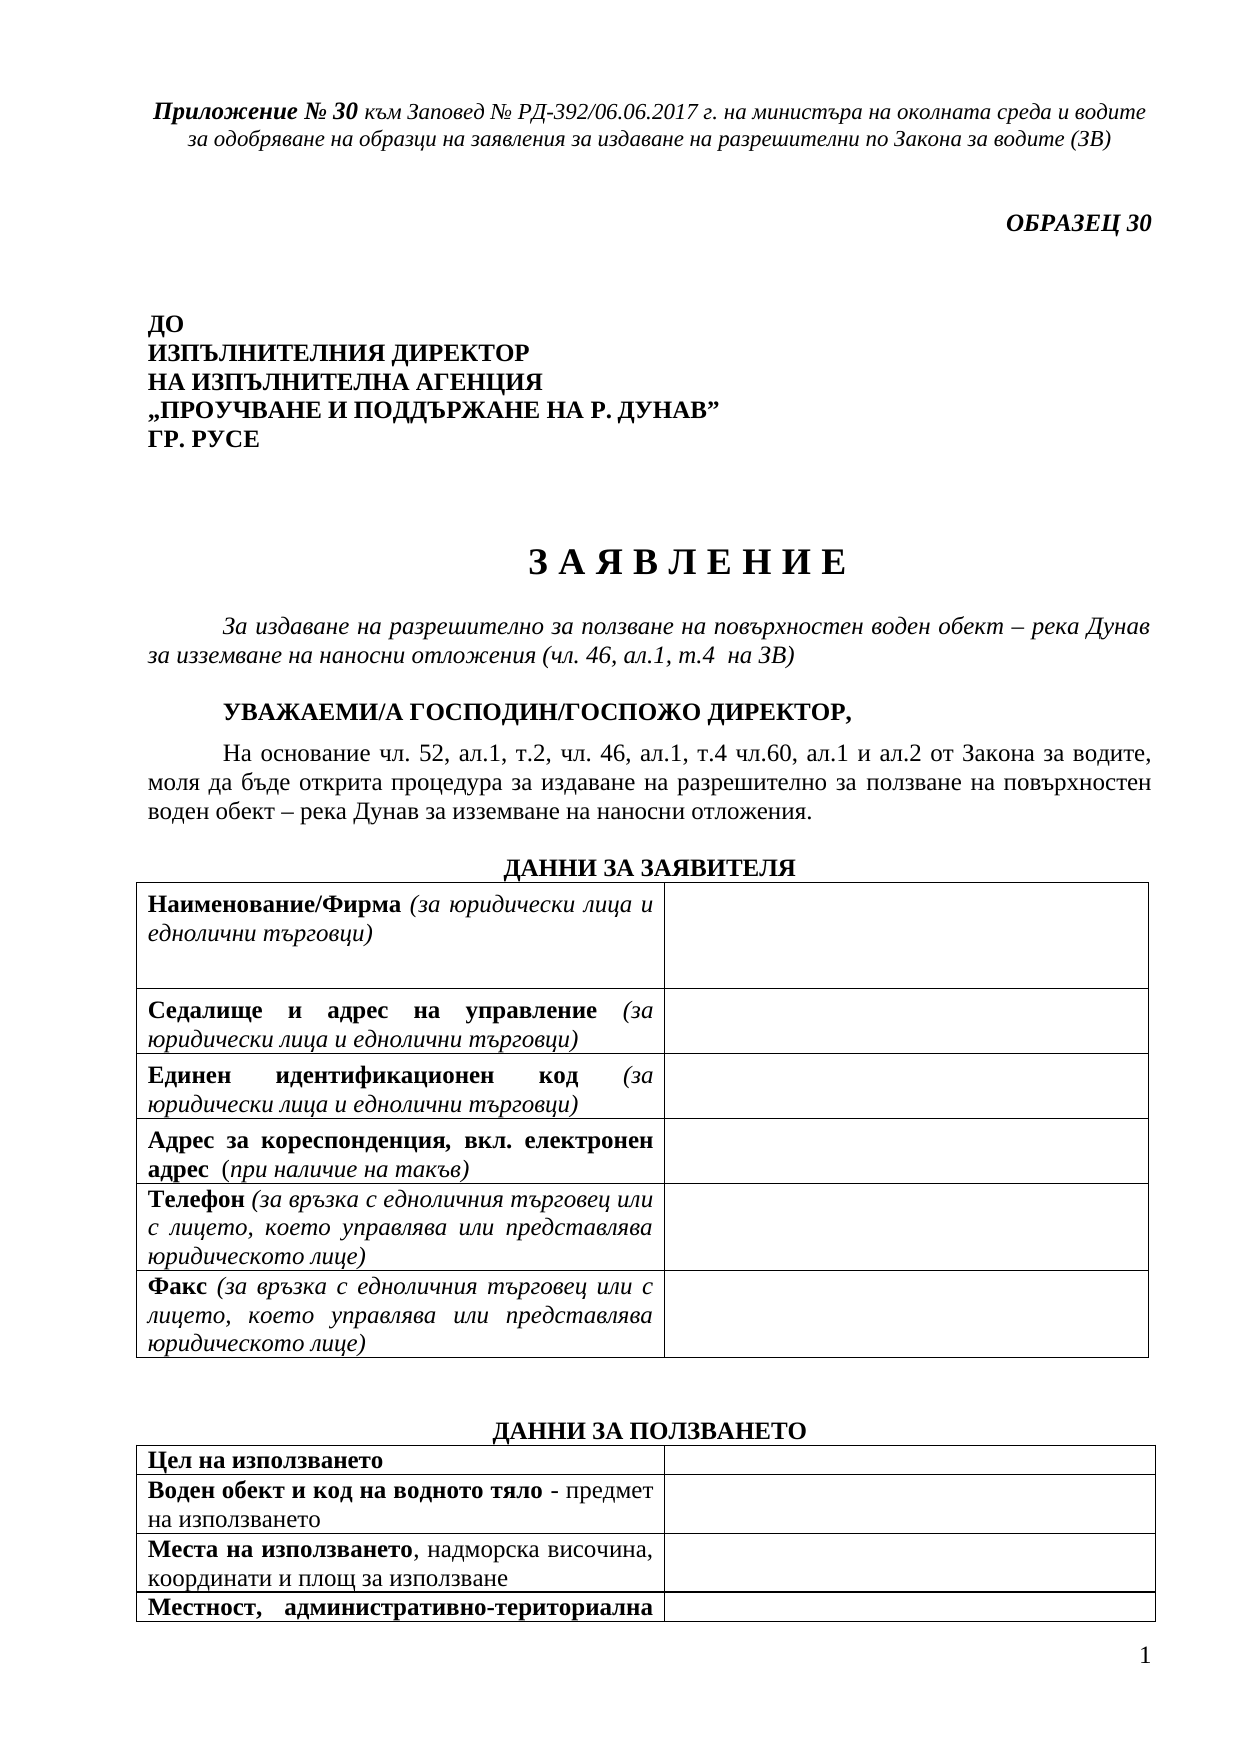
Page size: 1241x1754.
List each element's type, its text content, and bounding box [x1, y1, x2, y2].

text Данни за ЗАЯВИТЕЛЯ [148, 853, 1152, 882]
text За издаване на разрешително за ползване на повърхностен воден обект – река Дунав за изземване на наносни отложения (чл. 46, ал.1, т.4 на ЗВ) [148, 611, 1152, 668]
table_cell [665, 1271, 1148, 1357]
table_cell Места на използването, надморска височина, координати и площ за използване [137, 1534, 664, 1591]
table_cell [665, 1184, 1148, 1270]
table_cell Седалище и адрес на управление (за юридически лица и еднолични търговци) [137, 989, 664, 1053]
table_header Наименование/Фирма (за юридически лица и еднолични търговци) [137, 883, 664, 988]
table_header Цел на използването [137, 1446, 664, 1474]
text Приложение № 30 към Заповед № РД-392/06.06.2017 г. на министъра на околната среда и водите за одобряване на образци на заявления за издаване на разрешителни по Закона за водите (ЗВ) [148, 96, 1152, 151]
text ИЗПЪЛНИТЕЛНИЯ ДИРЕКТОР [148, 338, 1152, 367]
table_cell Факс (за връзка с едноличния търговец или с лицето, което управлява или представлява юридическото лице) [137, 1271, 664, 1357]
text УважаемИ/А ГОСПОДИН/госпожо ДИРЕКТОР, [148, 697, 1152, 726]
table_cell [665, 1054, 1148, 1118]
table_cell [665, 989, 1148, 1053]
text ГР. Русе [148, 424, 1152, 453]
text ЗАЯВЛЕНИЕ [148, 539, 1152, 582]
text На основание чл. 52, ал.1, т.2, чл. 46, ал.1, т.4 чл.60, ал.1 и ал.2 от Закона за водите, моля да бъде открита процедура за издаване на разрешително за ползване на повърхностен воден обект – река Дунав за изземване на наносни отложения. [148, 738, 1152, 825]
table_cell [665, 1534, 1155, 1591]
text До [148, 309, 1152, 338]
table_cell [665, 1593, 1155, 1621]
table_cell Телефон (за връзка с едноличния търговец или с лицето, което управлява или представлява юридическото лице) [137, 1184, 664, 1270]
table_cell [665, 1475, 1155, 1533]
text Данни за ПОЛЗВАНЕТО [148, 1416, 1152, 1444]
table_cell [137, 1593, 664, 1621]
table_cell Единен идентификационен код (за юридически лица и еднолични търговци) [137, 1054, 664, 1118]
text „проучване и поддържане на Р. дунав” [148, 395, 1152, 424]
table_cell [665, 1119, 1148, 1183]
text НА Изпълнителна Агенция [148, 367, 1152, 395]
table_cell Адрес за кореспонденция, вкл. електронен адрес (при наличие на такъв) [137, 1119, 664, 1183]
text ОБРАЗЕЦ 30 [148, 208, 1152, 237]
table_header [665, 883, 1148, 988]
table_cell Воден обект и код на водното тяло - предмет на използването [137, 1475, 664, 1533]
table_header [665, 1446, 1155, 1474]
